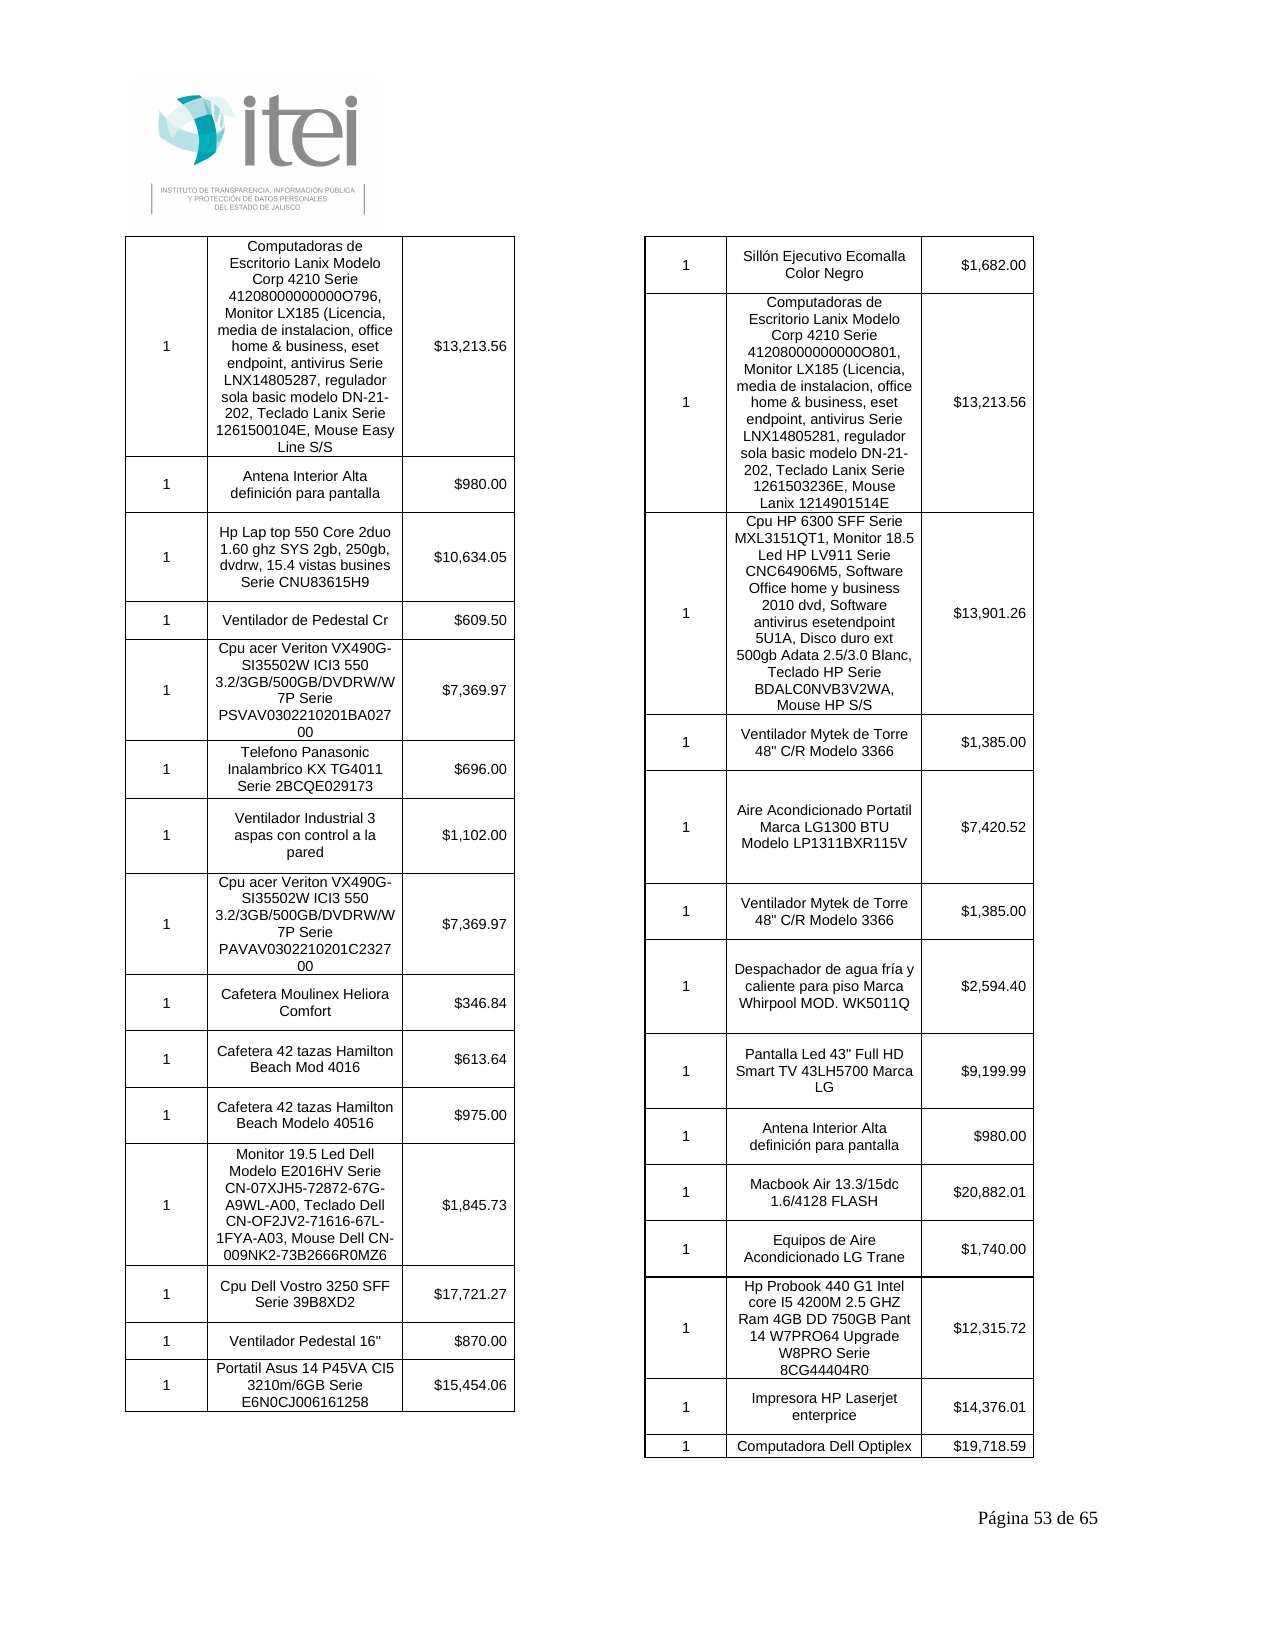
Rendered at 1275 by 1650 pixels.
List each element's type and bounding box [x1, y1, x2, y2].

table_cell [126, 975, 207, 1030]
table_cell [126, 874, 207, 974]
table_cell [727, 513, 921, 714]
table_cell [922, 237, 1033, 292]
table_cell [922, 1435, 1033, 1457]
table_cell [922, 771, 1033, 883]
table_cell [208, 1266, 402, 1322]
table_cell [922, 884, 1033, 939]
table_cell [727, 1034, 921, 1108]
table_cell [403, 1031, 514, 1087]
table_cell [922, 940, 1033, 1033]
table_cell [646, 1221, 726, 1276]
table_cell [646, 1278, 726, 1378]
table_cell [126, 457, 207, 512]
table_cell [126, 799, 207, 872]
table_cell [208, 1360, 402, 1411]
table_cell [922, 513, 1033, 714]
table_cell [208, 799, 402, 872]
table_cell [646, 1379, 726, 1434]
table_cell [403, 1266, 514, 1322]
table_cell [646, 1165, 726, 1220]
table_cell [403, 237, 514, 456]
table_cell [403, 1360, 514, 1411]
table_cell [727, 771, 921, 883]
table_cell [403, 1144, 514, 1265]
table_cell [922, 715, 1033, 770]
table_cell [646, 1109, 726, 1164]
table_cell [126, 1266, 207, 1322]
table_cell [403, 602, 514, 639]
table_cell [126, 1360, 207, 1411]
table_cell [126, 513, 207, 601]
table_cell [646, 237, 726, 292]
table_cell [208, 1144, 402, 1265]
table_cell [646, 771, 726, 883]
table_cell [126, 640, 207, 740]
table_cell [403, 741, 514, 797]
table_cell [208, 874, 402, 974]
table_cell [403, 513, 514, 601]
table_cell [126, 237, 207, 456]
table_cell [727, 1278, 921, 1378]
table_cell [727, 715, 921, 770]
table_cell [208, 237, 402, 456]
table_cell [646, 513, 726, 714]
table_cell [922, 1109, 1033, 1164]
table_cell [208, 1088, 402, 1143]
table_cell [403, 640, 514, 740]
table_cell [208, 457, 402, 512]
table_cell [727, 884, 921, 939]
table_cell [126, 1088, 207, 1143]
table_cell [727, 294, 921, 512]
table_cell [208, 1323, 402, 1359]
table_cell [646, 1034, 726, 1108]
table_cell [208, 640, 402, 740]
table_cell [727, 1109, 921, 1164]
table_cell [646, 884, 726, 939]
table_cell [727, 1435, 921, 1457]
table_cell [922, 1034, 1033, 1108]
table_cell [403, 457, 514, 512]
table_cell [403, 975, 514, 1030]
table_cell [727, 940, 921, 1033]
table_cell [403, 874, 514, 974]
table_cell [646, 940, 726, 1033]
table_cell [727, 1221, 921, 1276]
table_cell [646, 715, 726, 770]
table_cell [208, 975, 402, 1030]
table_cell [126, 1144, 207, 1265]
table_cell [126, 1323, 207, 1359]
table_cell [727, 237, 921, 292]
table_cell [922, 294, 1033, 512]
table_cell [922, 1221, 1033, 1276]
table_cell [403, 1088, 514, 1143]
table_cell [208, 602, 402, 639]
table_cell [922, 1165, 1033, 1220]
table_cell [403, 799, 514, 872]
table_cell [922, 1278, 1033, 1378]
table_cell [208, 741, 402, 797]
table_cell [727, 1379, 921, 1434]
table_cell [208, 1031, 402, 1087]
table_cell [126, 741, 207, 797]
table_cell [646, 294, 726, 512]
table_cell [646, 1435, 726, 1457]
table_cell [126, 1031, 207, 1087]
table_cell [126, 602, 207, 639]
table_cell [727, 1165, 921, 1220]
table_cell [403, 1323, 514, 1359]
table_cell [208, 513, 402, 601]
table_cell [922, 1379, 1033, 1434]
picture [133, 77, 383, 233]
